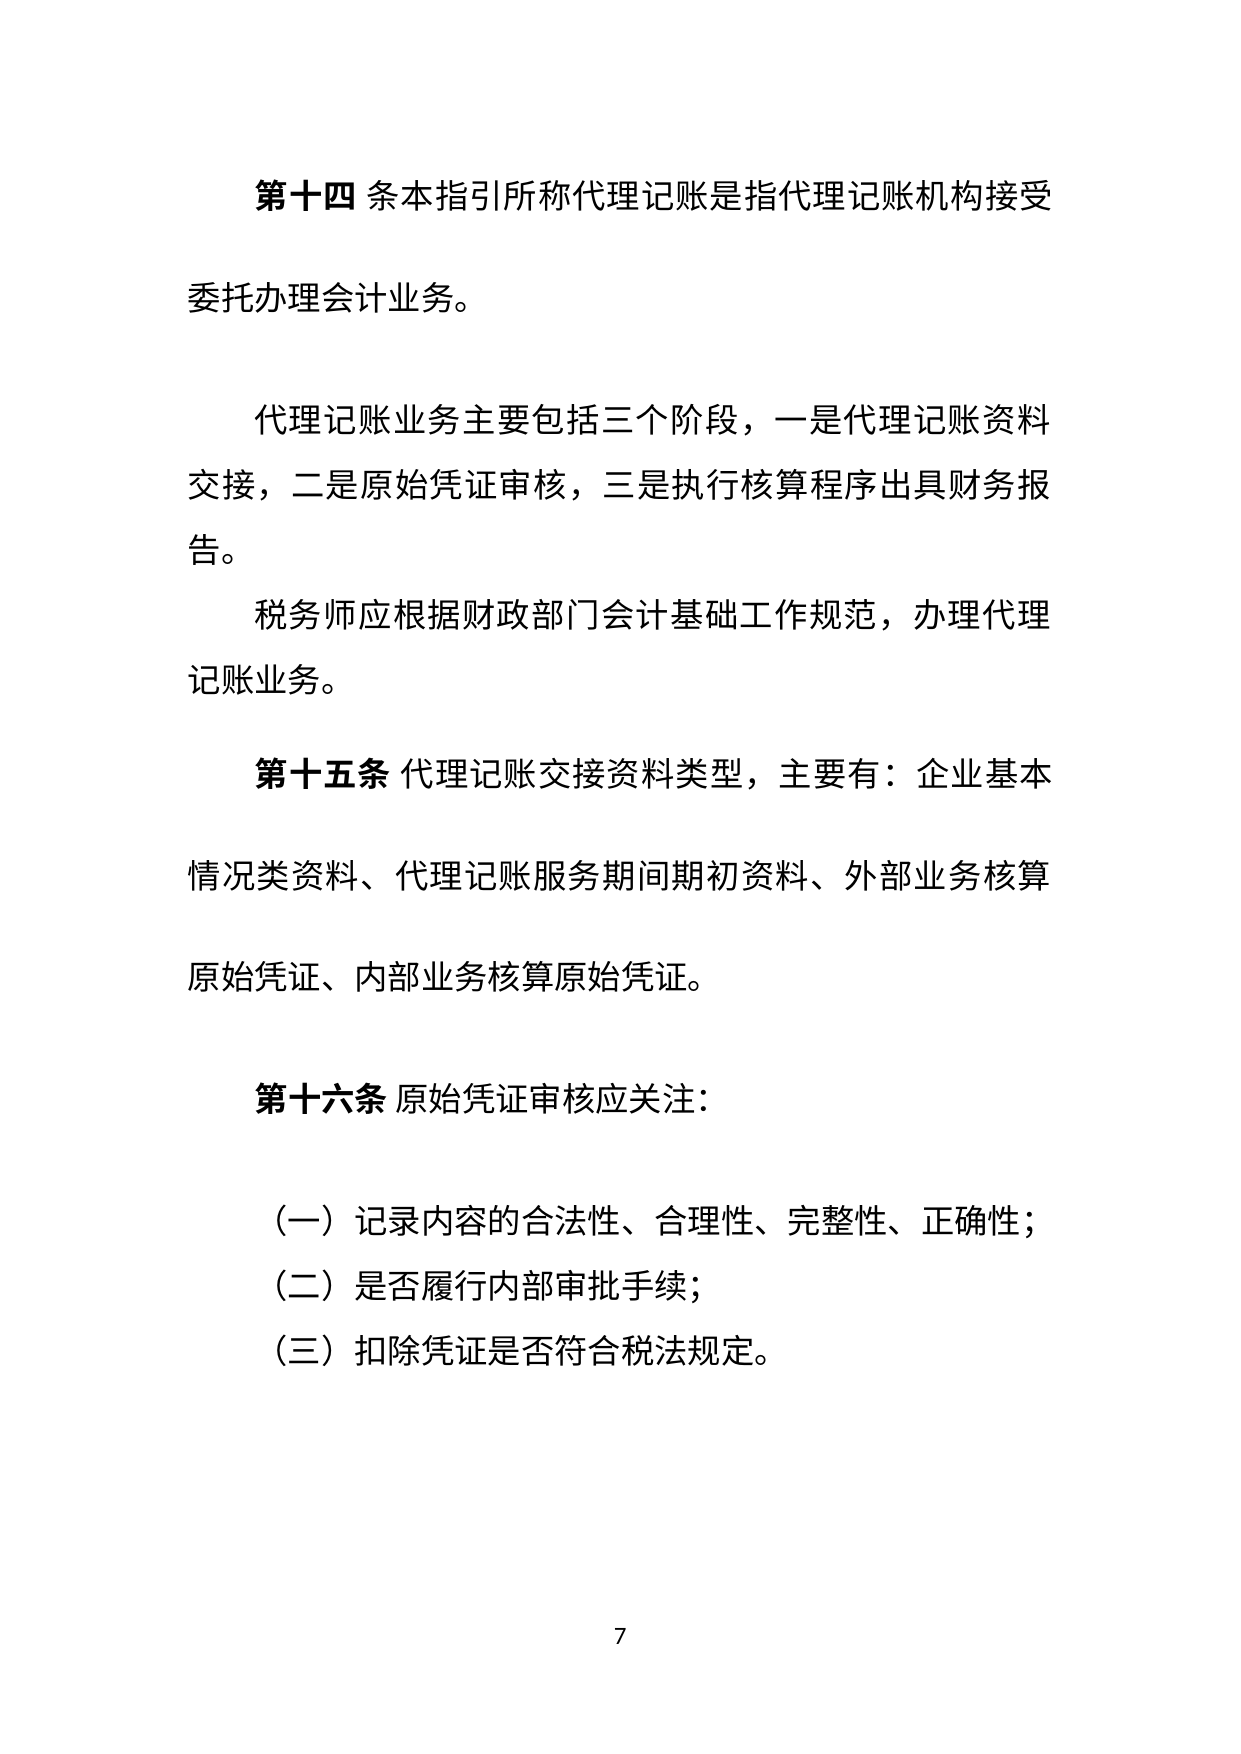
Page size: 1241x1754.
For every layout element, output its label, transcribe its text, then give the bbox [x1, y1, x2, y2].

subtitle 第十六条 原始凭证审核应关注： [187, 1064, 1053, 1129]
subtitle 第十四 条本指引所称代理记账是指代理记账机构接受委托办理会计业务。 [187, 162, 1053, 328]
text 税务师应根据财政部门会计基础工作规范，办理代理记账业务。 [187, 581, 1053, 711]
text 代理记账业务主要包括三个阶段，一是代理记账资料交接，二是原始凭证审核，三是执行核算程序出具财务报告。 [187, 386, 1053, 581]
subtitle 第十五条 代理记账交接资料类型，主要有：企业基本情况类资料、代理记账服务期间期初资料、外部业务核算原始凭证、内部业务核算原始凭证。 [187, 740, 1053, 1007]
text （三）扣除凭证是否符合税法规定。 [187, 1317, 1053, 1382]
text （一）记录内容的合法性、合理性、完整性、正确性； [187, 1187, 1053, 1252]
text （二）是否履行内部审批手续； [187, 1252, 1053, 1317]
